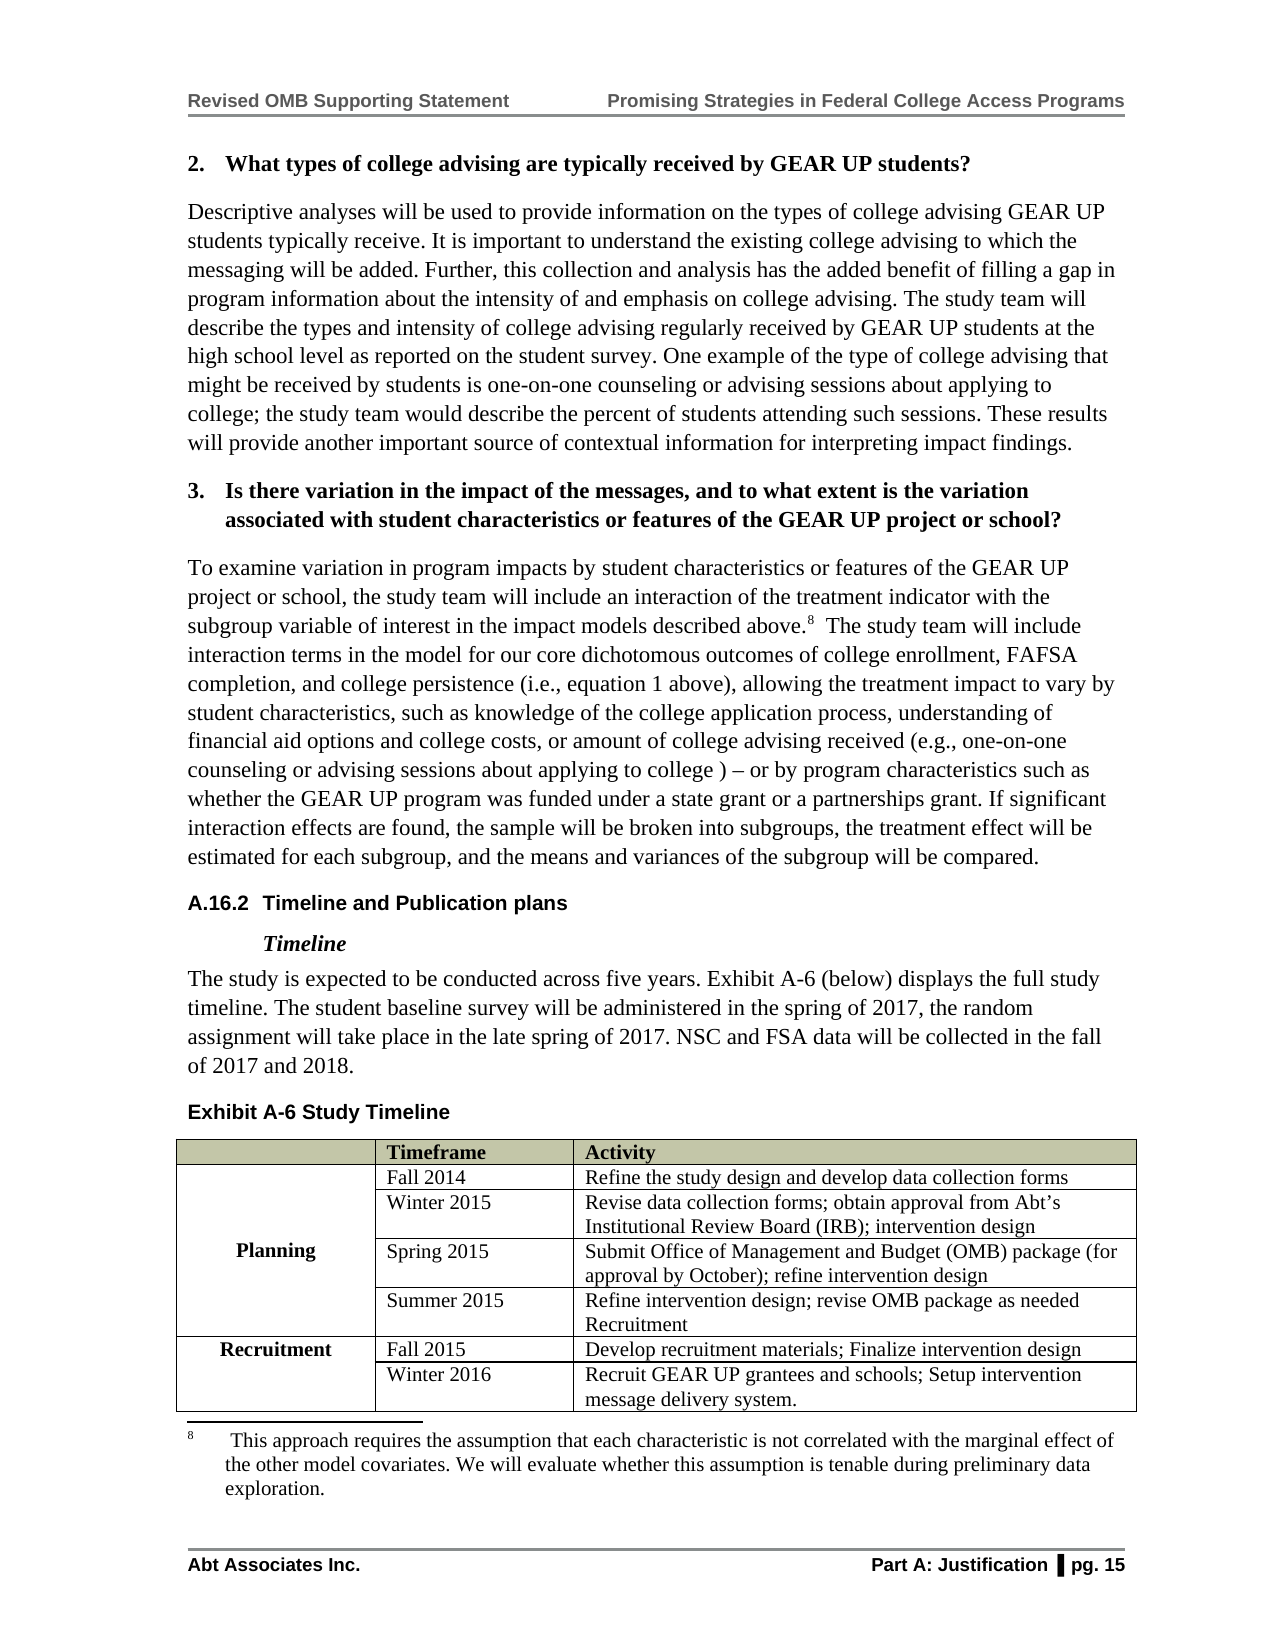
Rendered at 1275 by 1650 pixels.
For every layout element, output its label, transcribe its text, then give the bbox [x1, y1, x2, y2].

table_header Timeframe [376, 1140, 573, 1164]
text The study is expected to be conducted across five years. Exhibit A-6 (below) displays the full study timeline. The student baseline survey will be administered in the spring of 2017, the random assignment will take place in the late spring of 2017. NSC and FSA data will be collected in the fall of 2017 and 2018. [187, 965, 1125, 1078]
table_header Activity [574, 1140, 1136, 1164]
text To examine variation in program impacts by student characteristics or features of the GEAR UP project or school, the study team will include an interaction of the treatment indicator with the subgroup variable of interest in the impact models described above. The study team will include interaction terms in the model for our core dichotomous outcomes of college enrollment, FAFSA completion, and college persistence (i.e., equation 1 above), allowing the treatment impact to vary by student characteristics, such as knowledge of the college application process, understanding of financial aid options and college costs, or amount of college advising received (e.g., one-on-one counseling or advising sessions about applying to college ) – or by program characteristics such as whether the GEAR UP program was funded under a state grant or a partnerships grant. If significant interaction effects are found, the sample will be broken into subgroups, the treatment effect will be estimated for each subgroup, and the means and variances of the subgroup will be compared. [187, 554, 1125, 870]
table_cell Planning [177, 1165, 375, 1336]
table_cell Winter 2016 [376, 1363, 573, 1411]
text Descriptive analyses will be used to provide information on the types of college advising GEAR UP students typically receive. It is important to understand the existing college advising to which the messaging will be added. Further, this collection and analysis has the added benefit of filling a gap in program information about the intensity of and emphasis on college advising. The study team will describe the types and intensity of college advising regularly received by GEAR UP students at the high school level as reported on the student survey. One example of the type of college advising that might be received by students is one-on-one counseling or advising sessions about applying to college; the study team would describe the percent of students attending such sessions. These results will provide another important source of contextual information for interpreting impact findings. [187, 198, 1125, 456]
table_cell Fall 2015 [376, 1337, 573, 1361]
table_cell Recruit GEAR UP grantees and schools; Setup intervention message delivery system. [574, 1363, 1136, 1411]
table_cell Refine the study design and develop data collection forms [574, 1165, 1136, 1189]
list What types of college advising are typically received by GEAR UP students? [187, 150, 1125, 176]
table_cell Refine intervention design; revise OMB package as needed Recruitment [574, 1288, 1136, 1336]
table_cell Recruitment [177, 1337, 375, 1411]
list Is there variation in the impact of the messages, and to what extent is the variation associated with student characteristics or features of the GEAR UP project or school? [187, 477, 1125, 532]
table_cell Winter 2015 [376, 1190, 573, 1238]
table_cell Fall 2014 [376, 1165, 573, 1189]
text Exhibit A-6 Study Timeline [187, 1100, 1125, 1124]
subtitle Timeline and Publication plans [187, 891, 1125, 915]
table_cell Spring 2015 [376, 1239, 573, 1287]
table_cell Submit Office of Management and Budget (OMB) package (for approval by October); refine intervention design [574, 1239, 1136, 1287]
subtitle Timeline [187, 930, 1125, 956]
table_header [177, 1140, 375, 1164]
table_cell Develop recruitment materials; Finalize intervention design [574, 1337, 1136, 1361]
table_cell Summer 2015 [376, 1288, 573, 1336]
table_cell Revise data collection forms; obtain approval from Abt’s Institutional Review Board (IRB); intervention design [574, 1190, 1136, 1238]
